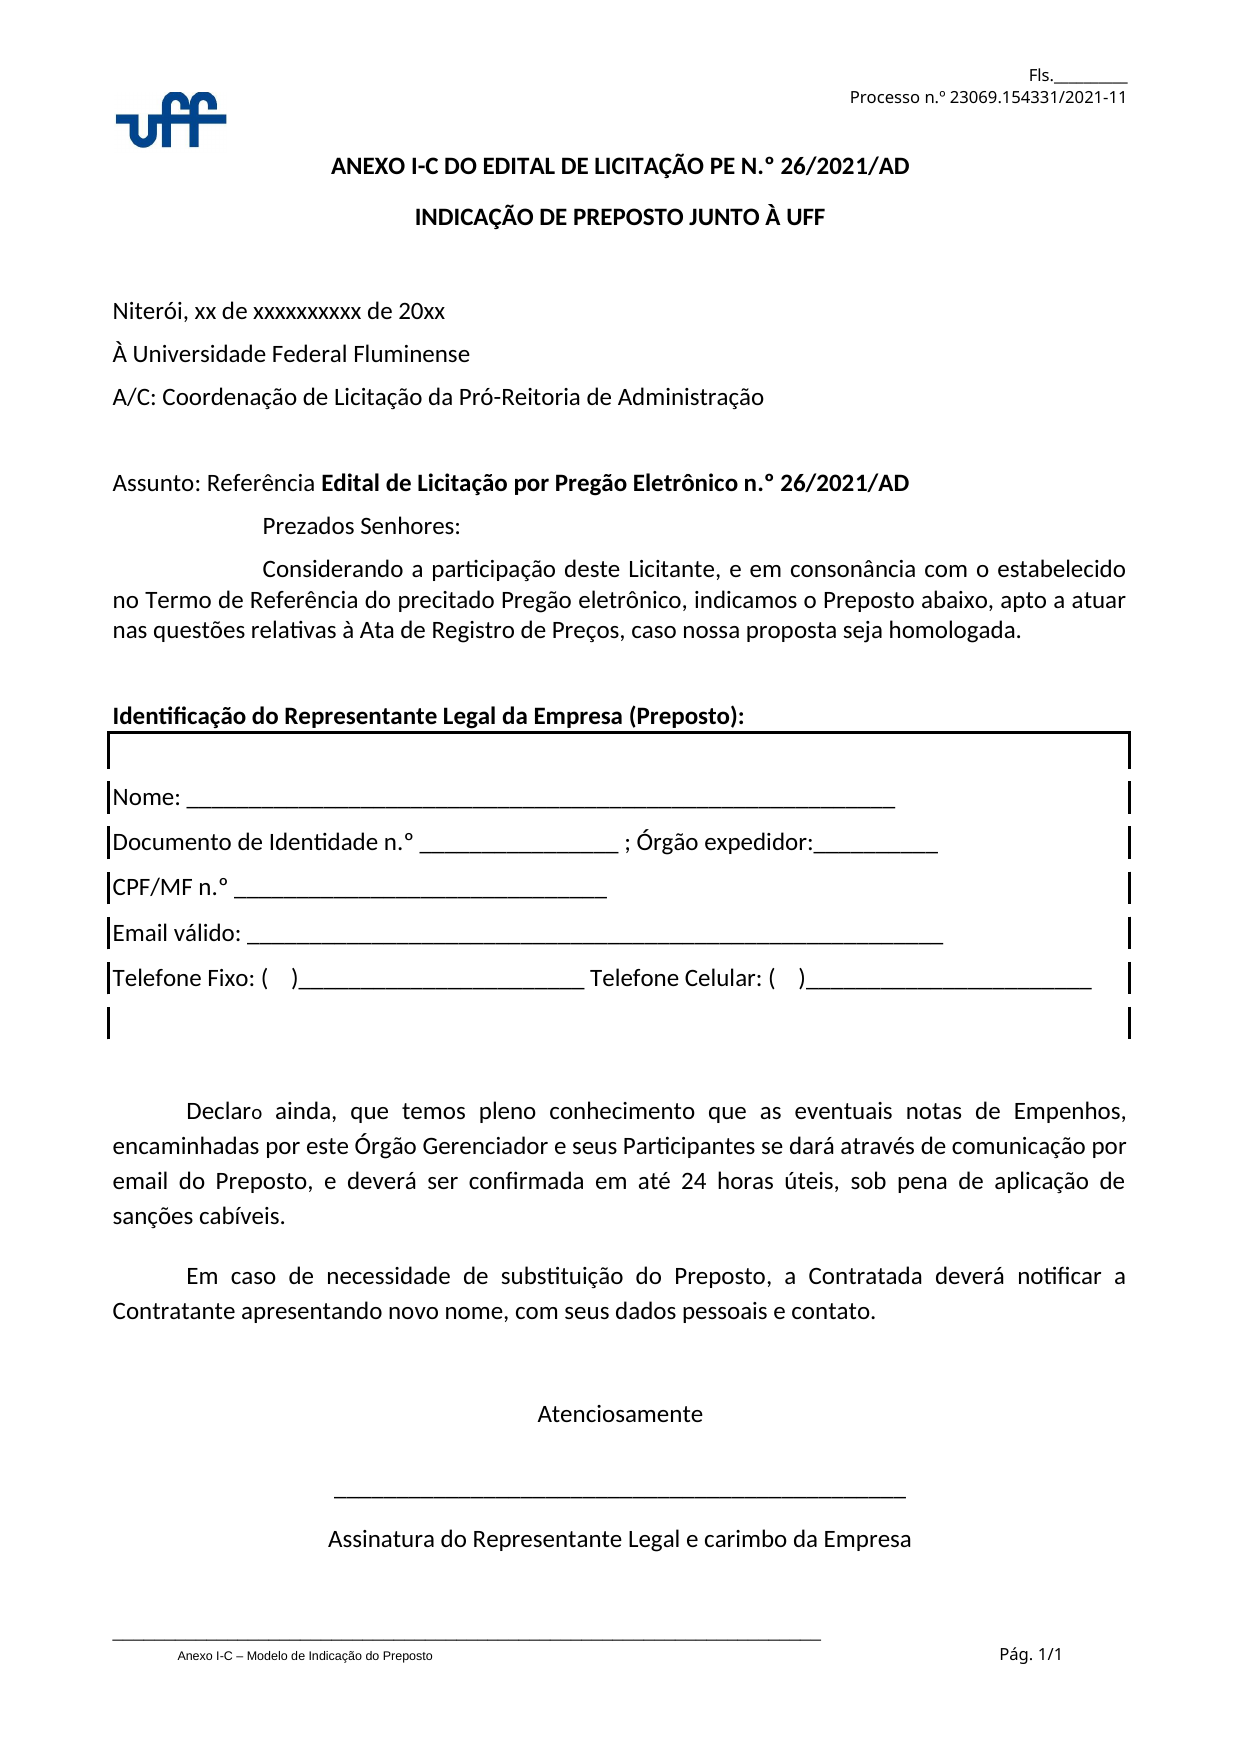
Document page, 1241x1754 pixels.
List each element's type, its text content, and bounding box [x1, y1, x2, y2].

text À Universidade Federal Fluminense [112, 338, 1128, 369]
text Declaro ainda, que temos pleno conhecimento que as eventuais notas de Empenhos, encaminhadas por este Órgão Gerenciador e seus Participantes se dará através de comunicação por email do Preposto, e deverá ser confirmada em até 24 horas úteis, sob pena de aplicação de sanções cabíveis. [112, 1095, 1128, 1231]
text Em caso de necessidade de substituição do Preposto, a Contratada deverá notificar a Contratante apresentando novo nome, com seus dados pessoais e contato. [112, 1260, 1128, 1326]
text Assunto: Referência Edital de Licitação por Pregão Eletrônico n.º 26/2021/AD [112, 467, 1128, 498]
text Documento de Identidade n.º ________________ ; Órgão expedidor:__________ [110, 826, 1128, 859]
text Email válido: ________________________________________________________ [110, 917, 1128, 949]
text Assinatura do Representante Legal e carimbo da Empresa [112, 1523, 1128, 1553]
text Considerando a participação deste Licitante, e em consonância com o estabelecido no Termo de Referência do precitado Pregão eletrônico, indicamos o Preposto abaixo, apto a atuar nas questões relativas à Ata de Registro de Preços, caso nossa proposta seja homologada. [112, 553, 1128, 645]
text INDICAÇÃO DE PREPOSTO JUNTO À UFF [112, 201, 1128, 232]
text ANEXO I-C DO EDITAL DE LICITAÇÃO PE N.º 26/2021/AD [112, 150, 1128, 181]
text Prezados Senhores: [112, 510, 1128, 541]
text Nome: _________________________________________________________ [110, 781, 1128, 814]
text ______________________________________________ [112, 1472, 1128, 1502]
text Niterói, xx de xxxxxxxxxx de 20xx [112, 295, 1128, 326]
text CPF/MF n.º ______________________________ [110, 872, 1128, 904]
text Identificação do Representante Legal da Empresa (Preposto): [112, 701, 1128, 731]
text Atenciosamente [112, 1398, 1128, 1428]
picture [114, 92, 227, 150]
text A/C: Coordenação de Licitação da Pró-Reitoria de Administração [112, 381, 1128, 412]
text Telefone Fixo: ( )_______________________ Telefone Celular: ( )_______________________ [110, 962, 1128, 994]
